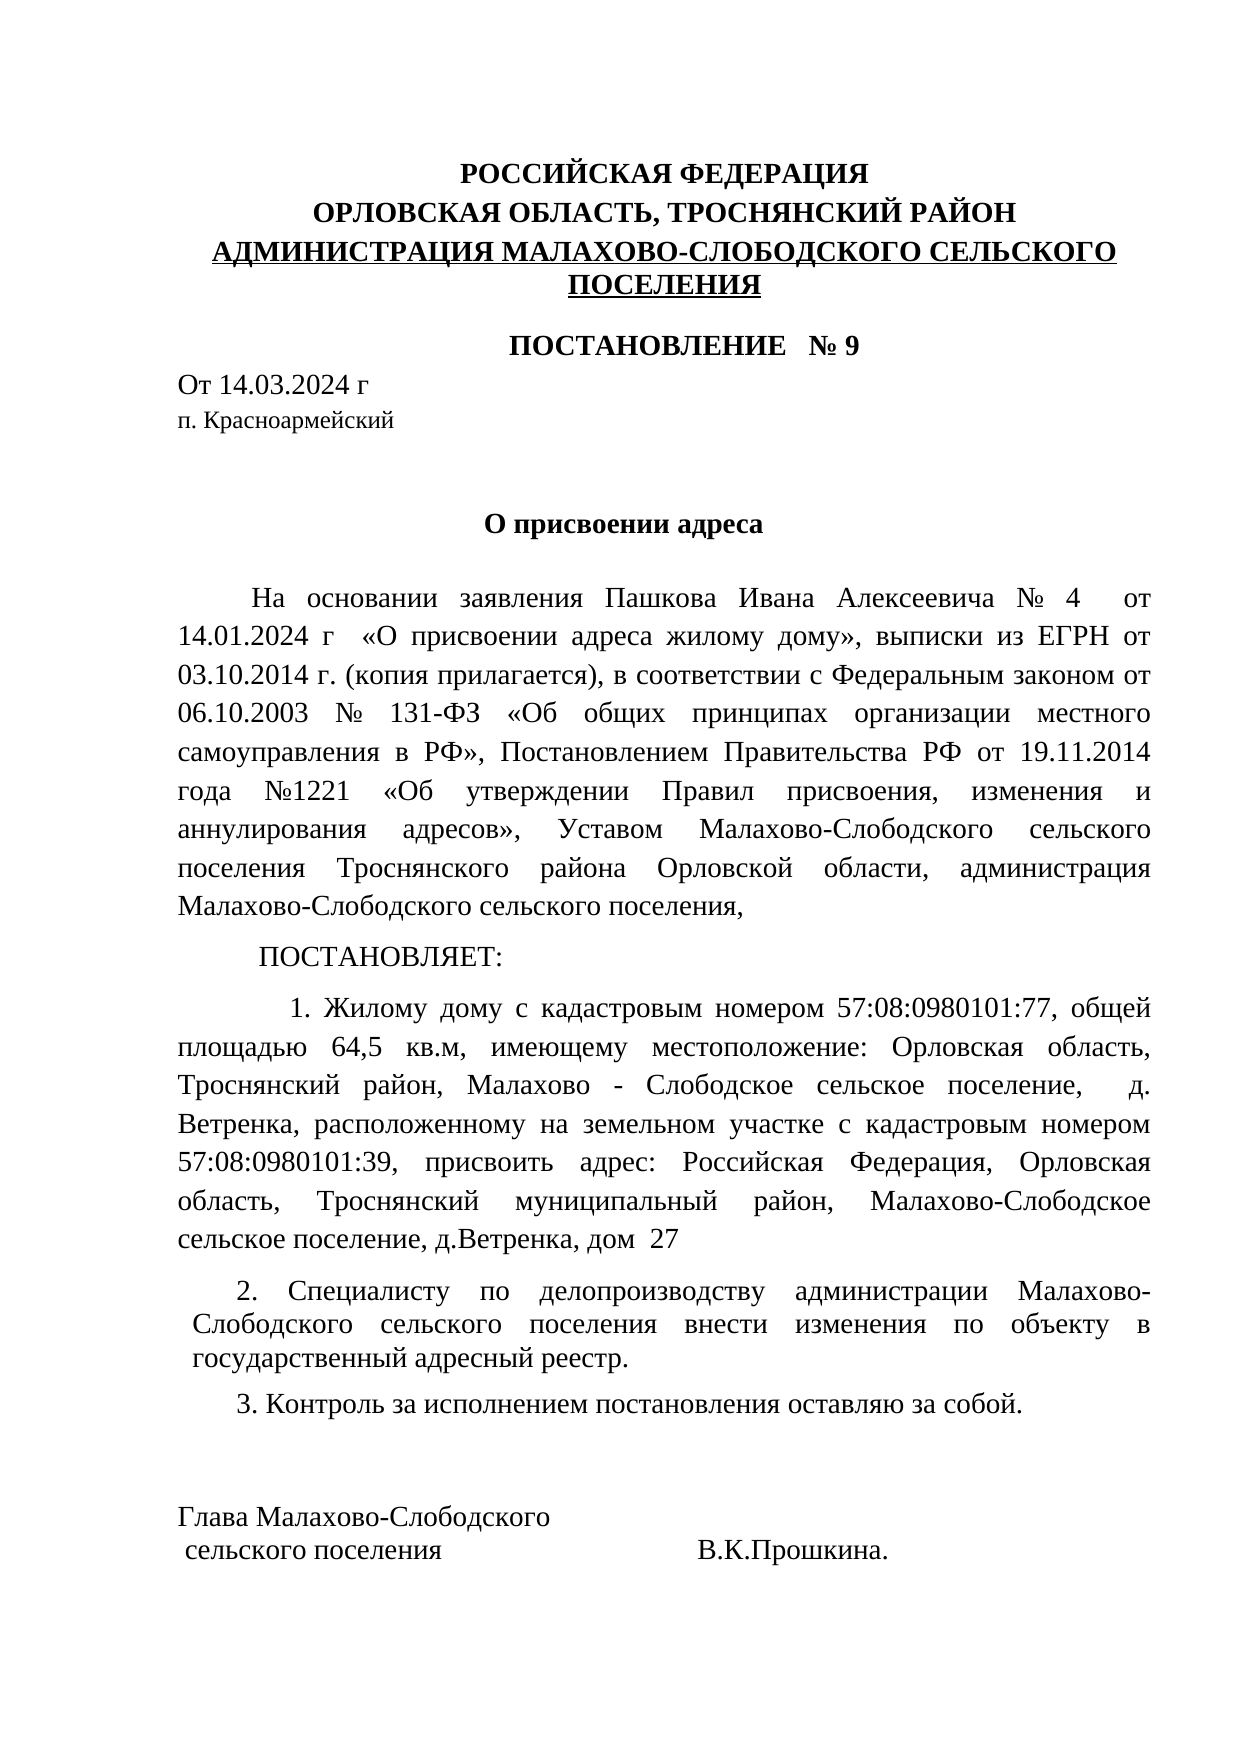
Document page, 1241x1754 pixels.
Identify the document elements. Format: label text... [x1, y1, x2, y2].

text На основании заявления Пашкова Ивана Алексеевича № 4 от 14.01.2024 г «О присвоении адреса жилому дому», выписки из ЕГРН от 03.10.2014 г. (копия прилагается), в соответствии с Федеральным законом от 06.10.2003 № 131-ФЗ «Об общих принципах организации местного самоуправления в РФ», Постановлением Правительства РФ от 19.11.2014 года №1221 «Об утверждении Правил присвоения, изменения и аннулирования адресов», Уставом Малахово-Слободского сельского поселения Троснянского района Орловской области, администрация Малахово-Слободского сельского поселения, [177, 580, 1152, 922]
text Глава Малахово-Слободского [177, 1499, 1152, 1532]
text АДМИНИСТРАЦИЯ МАЛАХОВО-СЛОБОДСКОГО СЕЛЬСКОГО ПОСЕЛЕНИЯ [177, 234, 1152, 301]
text От 14.03.2024 г [177, 367, 1152, 401]
title п. Красноармейский [177, 406, 1152, 434]
text РОССИЙСКАЯ ФЕДЕРАЦИЯ [177, 157, 1152, 190]
text О присвоении адреса [177, 506, 1152, 539]
text ПОСТАНОВЛЯЕТ: [177, 939, 1152, 973]
text ОРЛОВСКАЯ ОБЛАСТЬ, ТРОСНЯНСКИЙ РАЙОН [177, 195, 1152, 229]
text 1. Жилому дому с кадастровым номером 57:08:0980101:77, общей площадью 64,5 кв.м, имеющему местоположение: Орловская область, Троснянский район, Малахово - Слободское сельское поселение, д. Ветренка, расположенному на земельном участке с кадастровым номером 57:08:0980101:39, присвоить адрес: Российская Федерация, Орловская область, Троснянский муниципальный район, Малахово-Слободское сельское поселение, д.Ветренка, дом 27 [177, 990, 1152, 1255]
text ПОСТАНОВЛЕНИЕ № 9 [177, 328, 1152, 362]
text 3. Контроль за исполнением постановления оставляю за собой. [192, 1386, 1152, 1419]
text сельского поселения В.К.Прошкина. [177, 1532, 1152, 1566]
text 2. Специалисту по делопроизводству администрации Малахово-Слободского сельского поселения внести изменения по объекту в государственный адресный реестр. [192, 1273, 1152, 1373]
